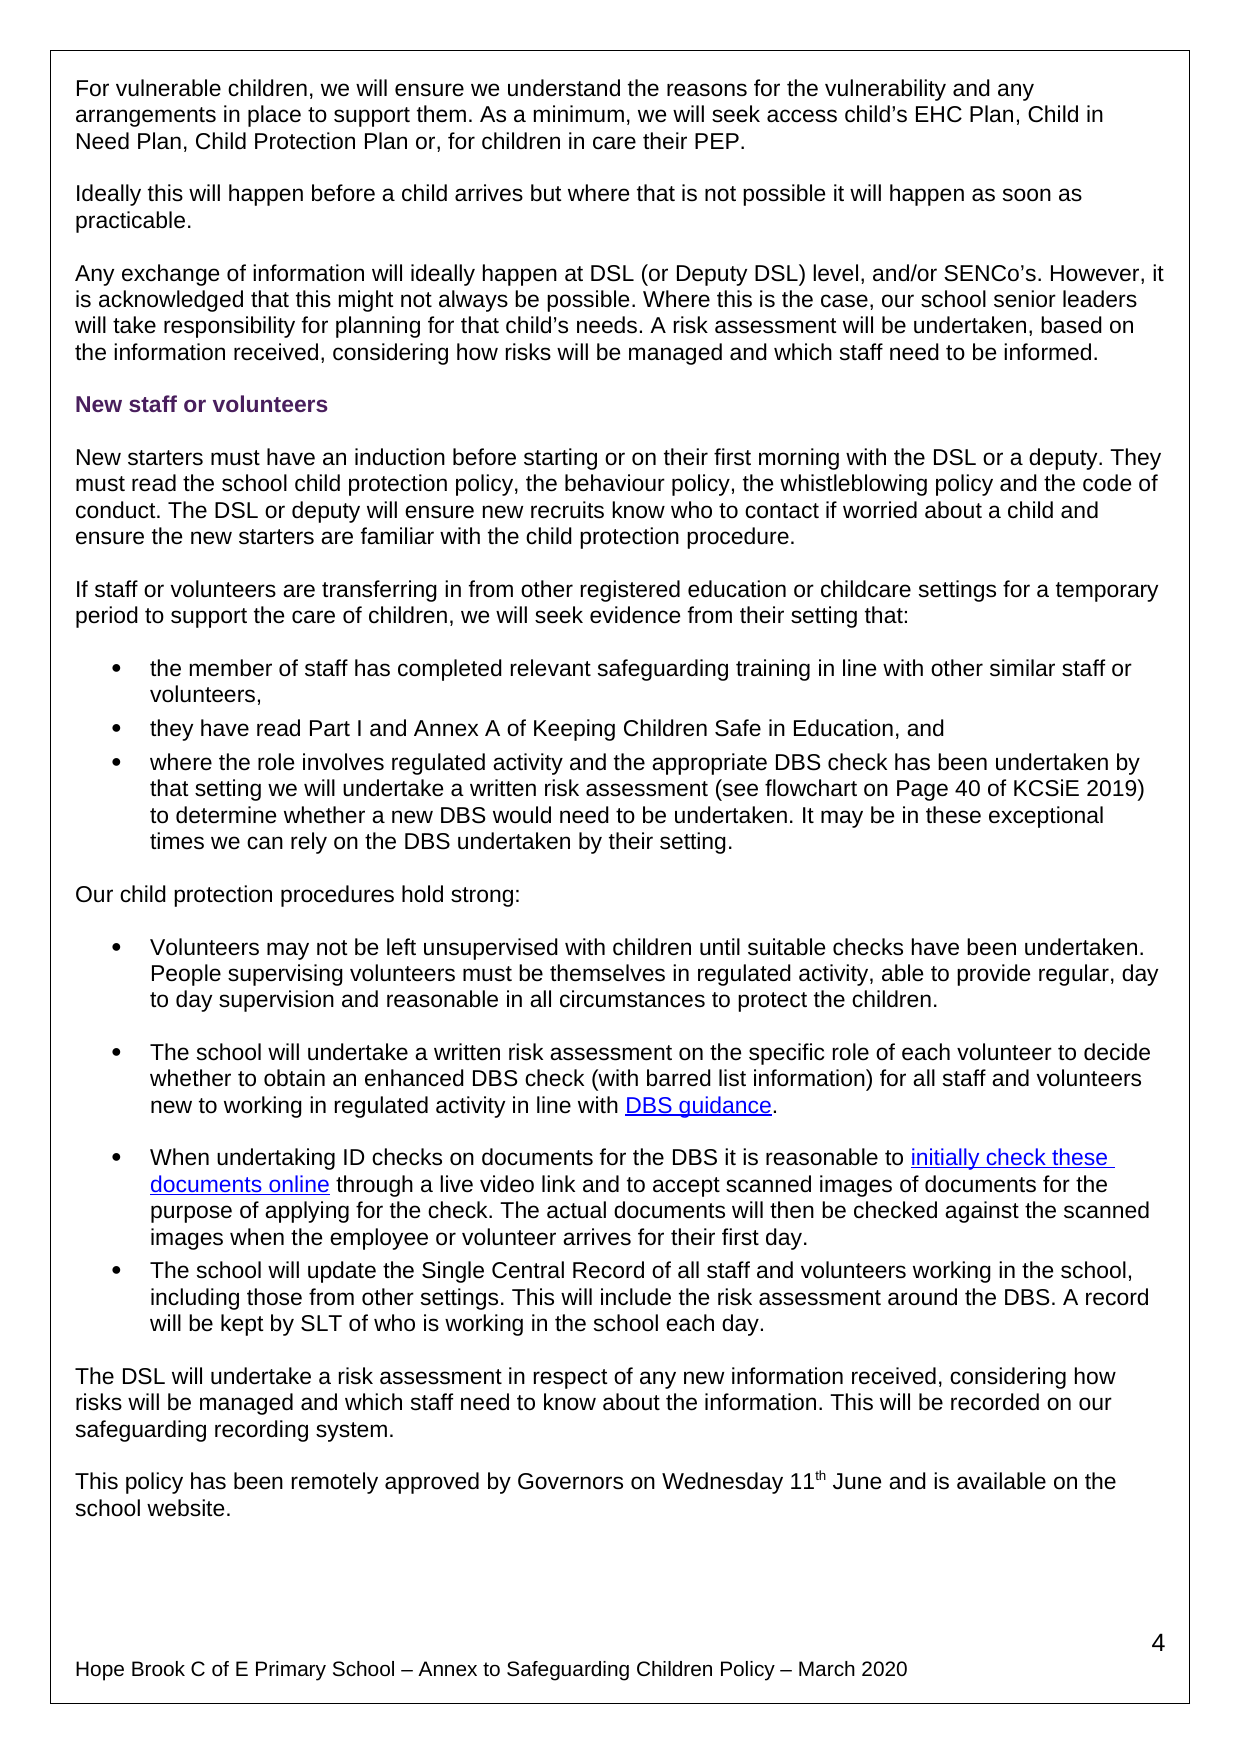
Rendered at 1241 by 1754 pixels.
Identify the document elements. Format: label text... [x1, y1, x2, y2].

list When undertaking ID checks on documents for the DBS it is reasonable to initially check these documents online through a live video link and to accept scanned images of documents for the purpose of applying for the check. The actual documents will then be checked against the scanned images when the employee or volunteer arrives for their first day. [112, 1144, 1165, 1250]
list they have read Part I and Annex A of Keeping Children Safe in Education, and [112, 715, 1165, 741]
list The school will undertake a written risk assessment on the specific role of each volunteer to decide whether to obtain an enhanced DBS check (with barred list information) for all staff and volunteers new to working in regulated activity in line with DBS guidance. [112, 1039, 1165, 1118]
list the member of staff has completed relevant safeguarding training in line with other similar staff or volunteers, [112, 655, 1165, 707]
text If staff or volunteers are transferring in from other registered education or childcare settings for a temporary period to support the care of children, we will seek evidence from their setting that: [75, 576, 1165, 628]
text Any exchange of information will ideally happen at DSL (or Deputy DSL) level, and/or SENCo’s. However, it is acknowledged that this might not always be possible. Where this is the case, our school senior leaders will take responsibility for planning for that child’s needs. A risk assessment will be undertaken, based on the information received, considering how risks will be managed and which staff need to be informed. [75, 259, 1165, 365]
list The school will update the Single Central Record of all staff and volunteers working in the school, including those from other settings. This will include the risk assessment around the DBS. A record will be kept by SLT of who is working in the school each day. [112, 1257, 1165, 1336]
text Ideally this will happen before a child arrives but where that is not possible it will happen as soon as practicable. [75, 180, 1165, 233]
text The DSL will undertake a risk assessment in respect of any new information received, considering how risks will be managed and which staff need to know about the information. This will be recorded on our safeguarding recording system. [75, 1363, 1165, 1442]
text New starters must have an induction before starting or on their first morning with the DSL or a deputy. They must read the school child protection policy, the behaviour policy, the whistleblowing policy and the code of conduct. The DSL or deputy will ensure new recruits know who to contact if worried about a child and ensure the new starters are familiar with the child protection procedure. [75, 444, 1165, 549]
text For vulnerable children, we will ensure we understand the reasons for the vulnerability and any arrangements in place to support them. As a minimum, we will seek access child’s EHC Plan, Child in Need Plan, Child Protection Plan or, for children in care their PEP. [75, 75, 1165, 154]
text Our child protection procedures hold strong: [75, 881, 1165, 907]
list Volunteers may not be left unsupervised with children until suitable checks have been undertaken. People supervising volunteers must be themselves in regulated activity, able to provide regular, day to day supervision and reasonable in all circumstances to protect the children. [112, 933, 1165, 1013]
text This policy has been remotely approved by Governors on Wednesday 11th June and is available on the school website. [75, 1468, 1165, 1521]
list where the role involves regulated activity and the appropriate DBS check has been undertaken by that setting we will undertake a written risk assessment (see flowchart on Page 40 of KCSiE 2019) to determine whether a new DBS would need to be undertaken. It may be in these exceptional times we can rely on the DBS undertaken by their setting. [112, 749, 1165, 854]
text New staff or volunteers [75, 391, 1165, 418]
